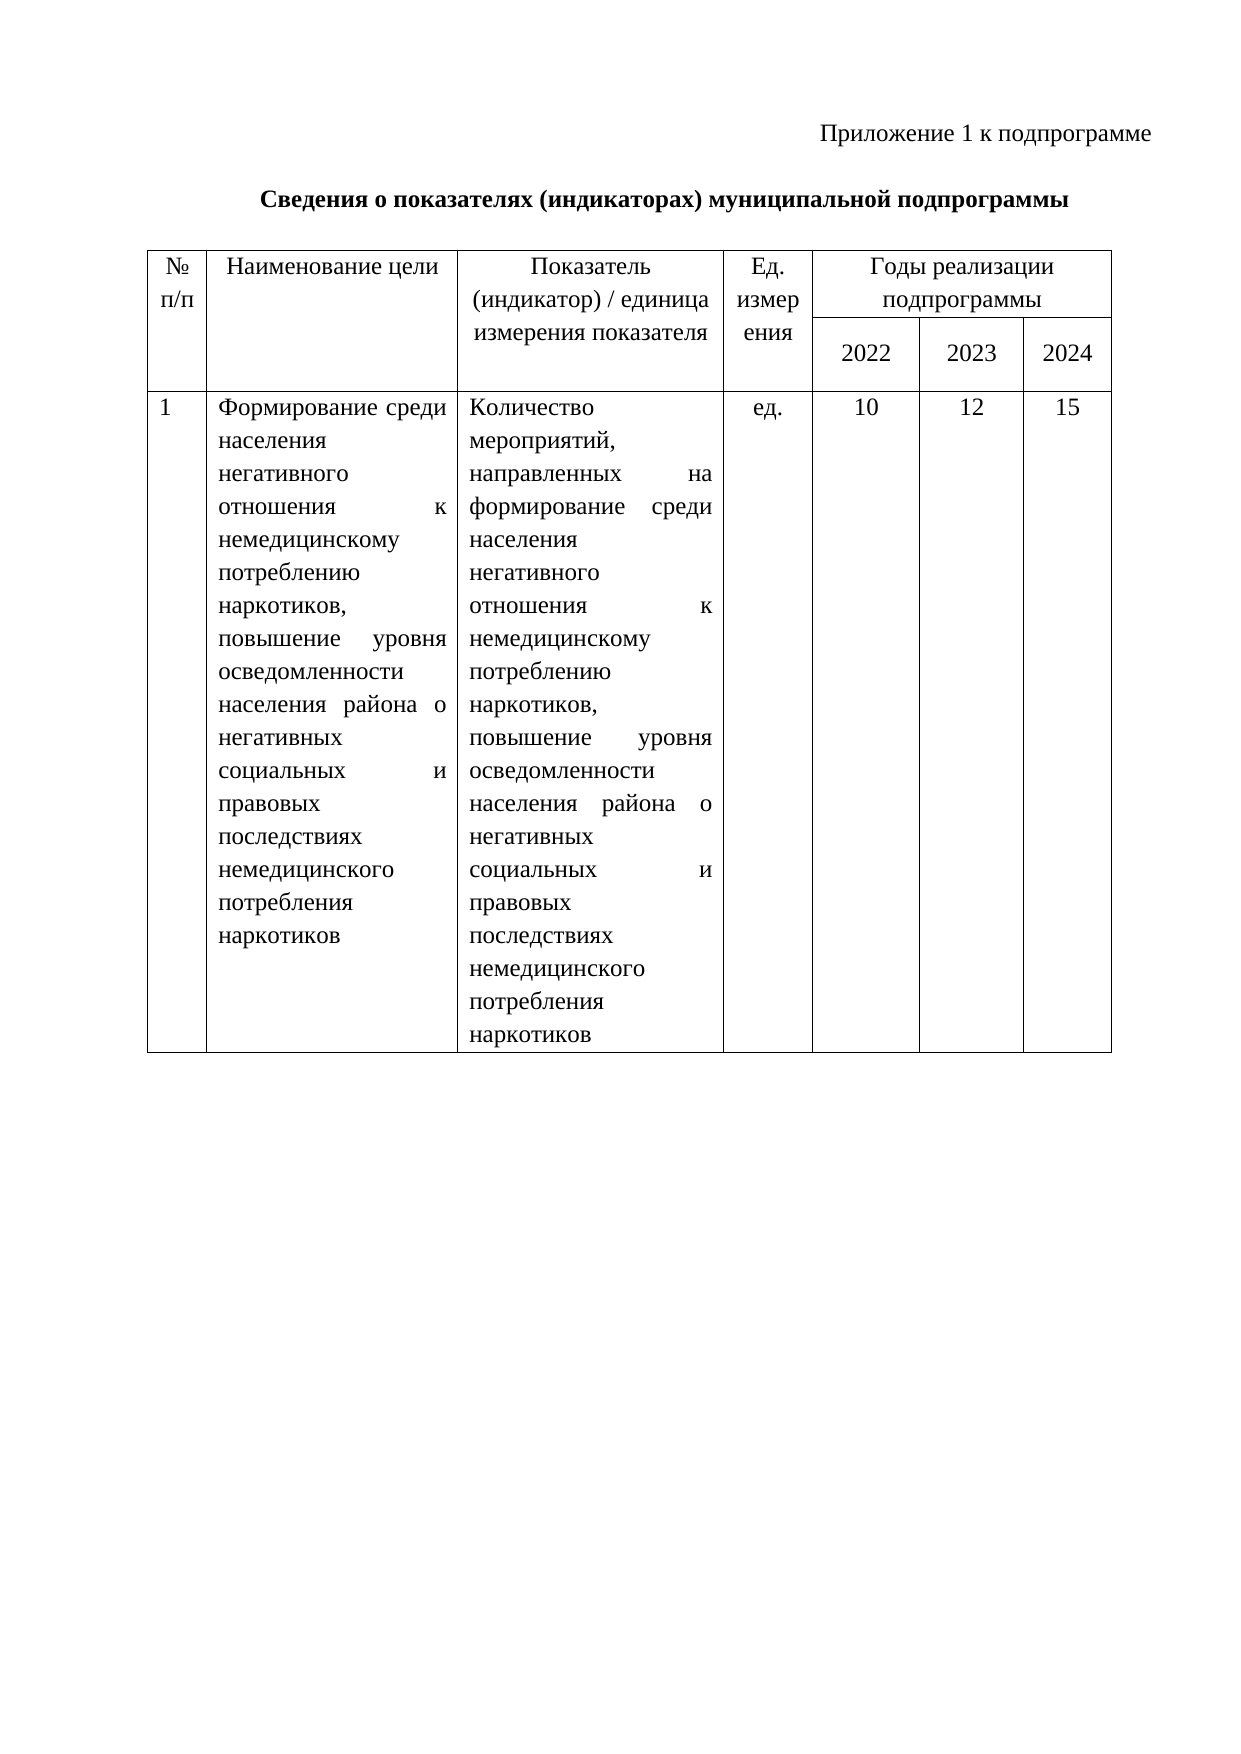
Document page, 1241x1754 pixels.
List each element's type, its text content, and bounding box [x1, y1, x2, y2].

table_cell 1 [148, 392, 206, 1052]
table_cell 2024 [1024, 318, 1111, 391]
table_header Годы реализации подпрограммы [813, 251, 1111, 317]
text Приложение 1 к подпрограмме [177, 118, 1152, 147]
table_cell 2022 [813, 318, 919, 391]
table_header Наименование цели [207, 251, 457, 391]
table_cell 15 [1024, 392, 1111, 1052]
table_header Показатель (индикатор) / единица измерения показателя [458, 251, 723, 391]
table_cell 10 [813, 392, 919, 1052]
table_cell ед. [724, 392, 812, 1052]
table_cell 12 [920, 392, 1023, 1052]
table_cell 2023 [920, 318, 1023, 391]
table_header № п/п [148, 251, 206, 391]
table_cell Количество мероприятий, направленных на формирование среди населения негативного отношения к немедицинскому потреблению наркотиков, повышение уровня осведомленности населения района о негативных социальных и правовых последствиях немедицинского потребления наркотиков [458, 392, 723, 1052]
text Сведения о показателях (индикаторах) муниципальной подпрограммы [177, 184, 1152, 213]
table_cell Формирование среди населения негативного отношения к немедицинскому потреблению наркотиков, повышение уровня осведомленности населения района о негативных социальных и правовых последствиях немедицинского потребления наркотиков [207, 392, 457, 1052]
table_header Ед. измерения [724, 251, 812, 391]
